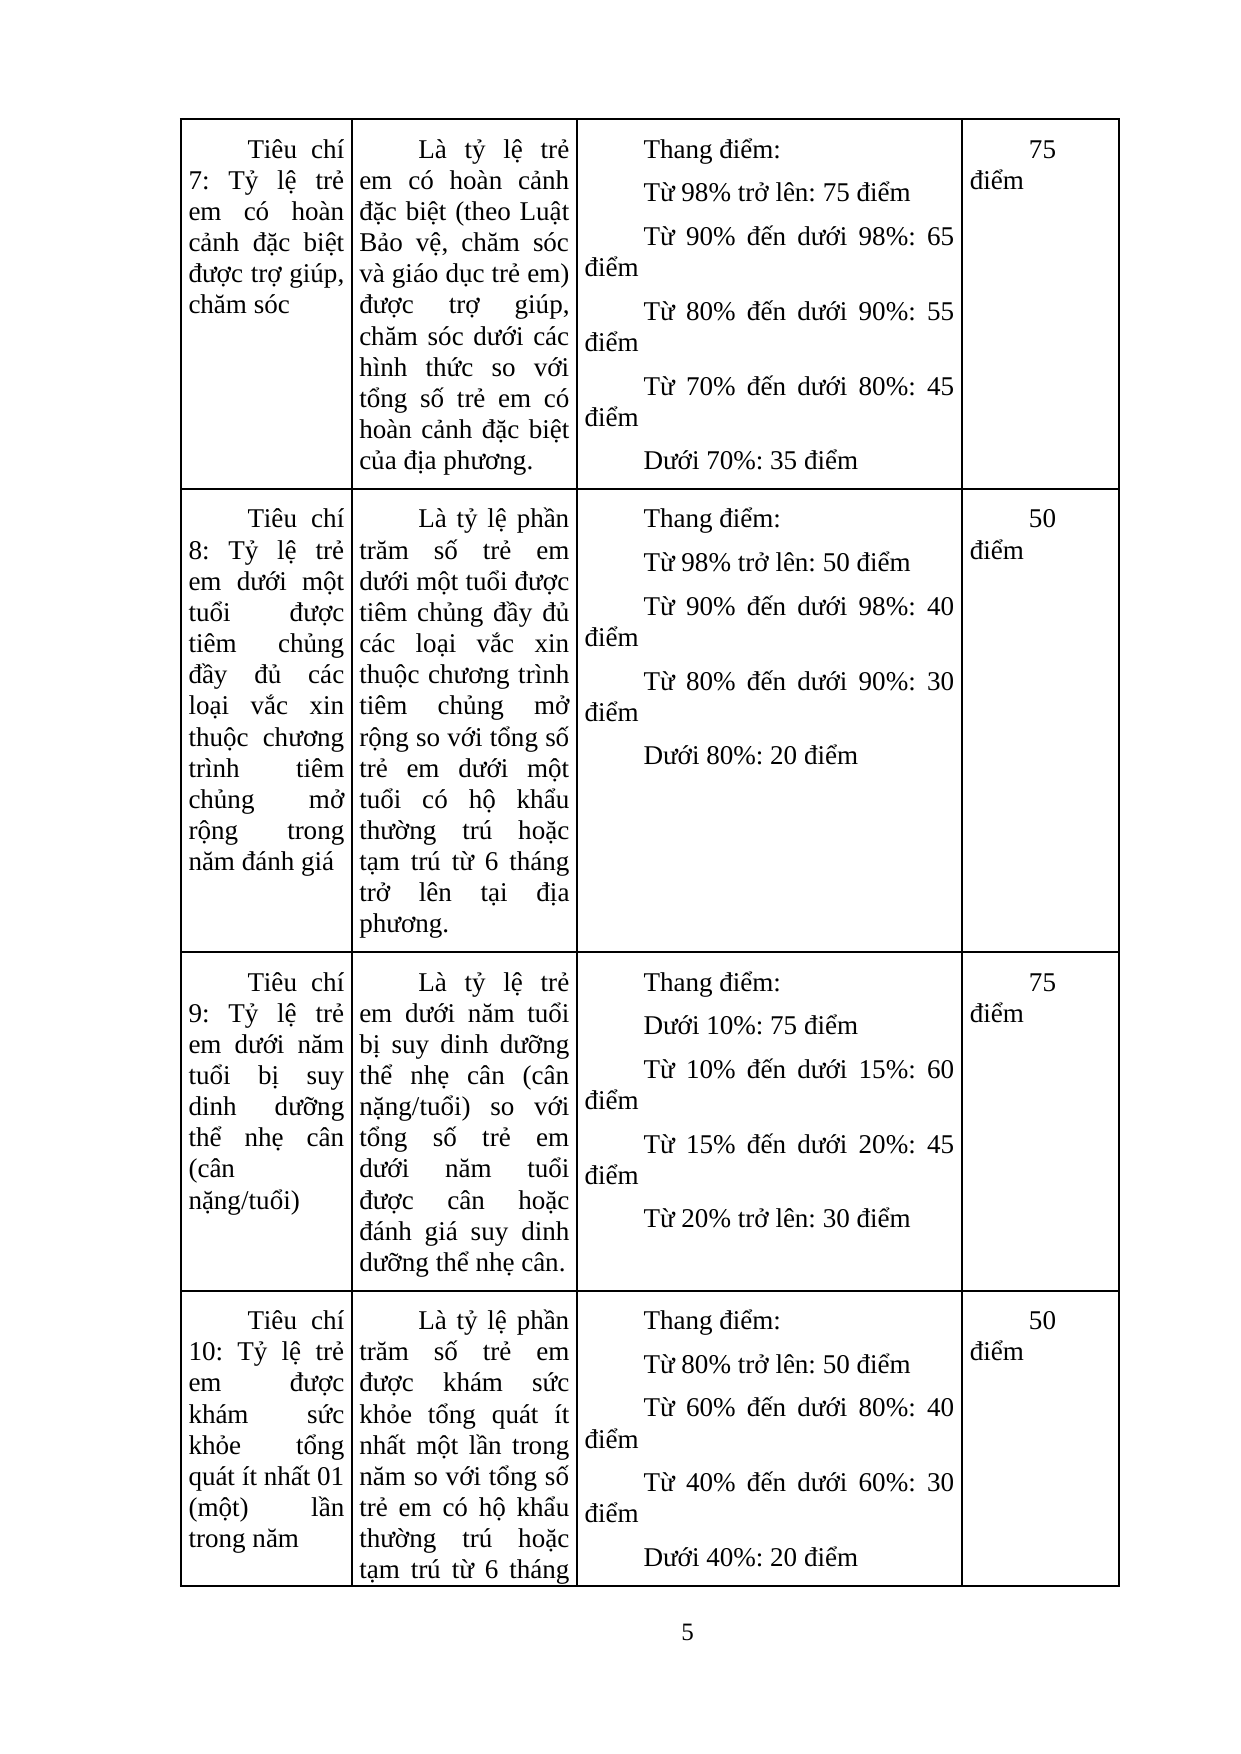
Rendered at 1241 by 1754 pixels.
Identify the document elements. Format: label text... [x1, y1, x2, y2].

table_cell Là tỷ lệ trẻ em có hoàn cảnh đặc biệt (theo Luật Bảo vệ, chăm sóc và giáo dục trẻ em) được trợ giúp, chăm sóc dưới các hình thức so với tổng số trẻ em có hoàn cảnh đặc biệt của địa phương. [353, 120, 576, 488]
table_cell 50 điểm [963, 1292, 1118, 1585]
table_cell Tiêu chí 9: Tỷ lệ trẻ em dưới năm tuổi bị suy dinh dưỡng thể nhẹ cân (cân nặng/tuổi) [182, 953, 351, 1290]
table_cell Thang điểm: Từ 98% trở lên: 75 điểm Từ 90% đến dưới 98%: 65 điểm Từ 80% đến dưới 90%: 55 điểm Từ 70% đến dưới 80%: 45 điểm Dưới 70%: 35 điểm [578, 120, 961, 488]
table_cell Tiêu chí 8: Tỷ lệ trẻ em dưới một tuổi được tiêm chủng đầy đủ các loại vắc xin thuộc chương trình tiêm chủng mở rộng trong năm đánh giá [182, 490, 351, 951]
table_cell 50 điểm [963, 490, 1118, 951]
table_cell Thang điểm: Từ 98% trở lên: 50 điểm Từ 90% đến dưới 98%: 40 điểm Từ 80% đến dưới 90%: 30 điểm Dưới 80%: 20 điểm [578, 490, 961, 951]
table_cell Là tỷ lệ phần trăm số trẻ em dưới một tuổi được tiêm chủng đầy đủ các loại vắc xin thuộc chương trình tiêm chủng mở rộng so với tổng số trẻ em dưới một tuổi có hộ khẩu thường trú hoặc tạm trú từ 6 tháng trở lên tại địa phương. [353, 490, 576, 951]
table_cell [353, 1292, 576, 1585]
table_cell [578, 1292, 961, 1585]
table_cell Thang điểm: Dưới 10%: 75 điểm Từ 10% đến dưới 15%: 60 điểm Từ 15% đến dưới 20%: 45 điểm Từ 20% trở lên: 30 điểm [578, 953, 961, 1290]
table_cell Tiêu chí 7: Tỷ lệ trẻ em có hoàn cảnh đặc biệt được trợ giúp, chăm sóc [182, 120, 351, 488]
table_cell 75 điểm [963, 953, 1118, 1290]
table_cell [182, 1292, 351, 1585]
table_cell 75 điểm [963, 120, 1118, 488]
table_cell Là tỷ lệ trẻ em dưới năm tuổi bị suy dinh dưỡng thể nhẹ cân (cân nặng/tuổi) so với tổng số trẻ em dưới năm tuổi được cân hoặc đánh giá suy dinh dưỡng thể nhẹ cân. [353, 953, 576, 1290]
